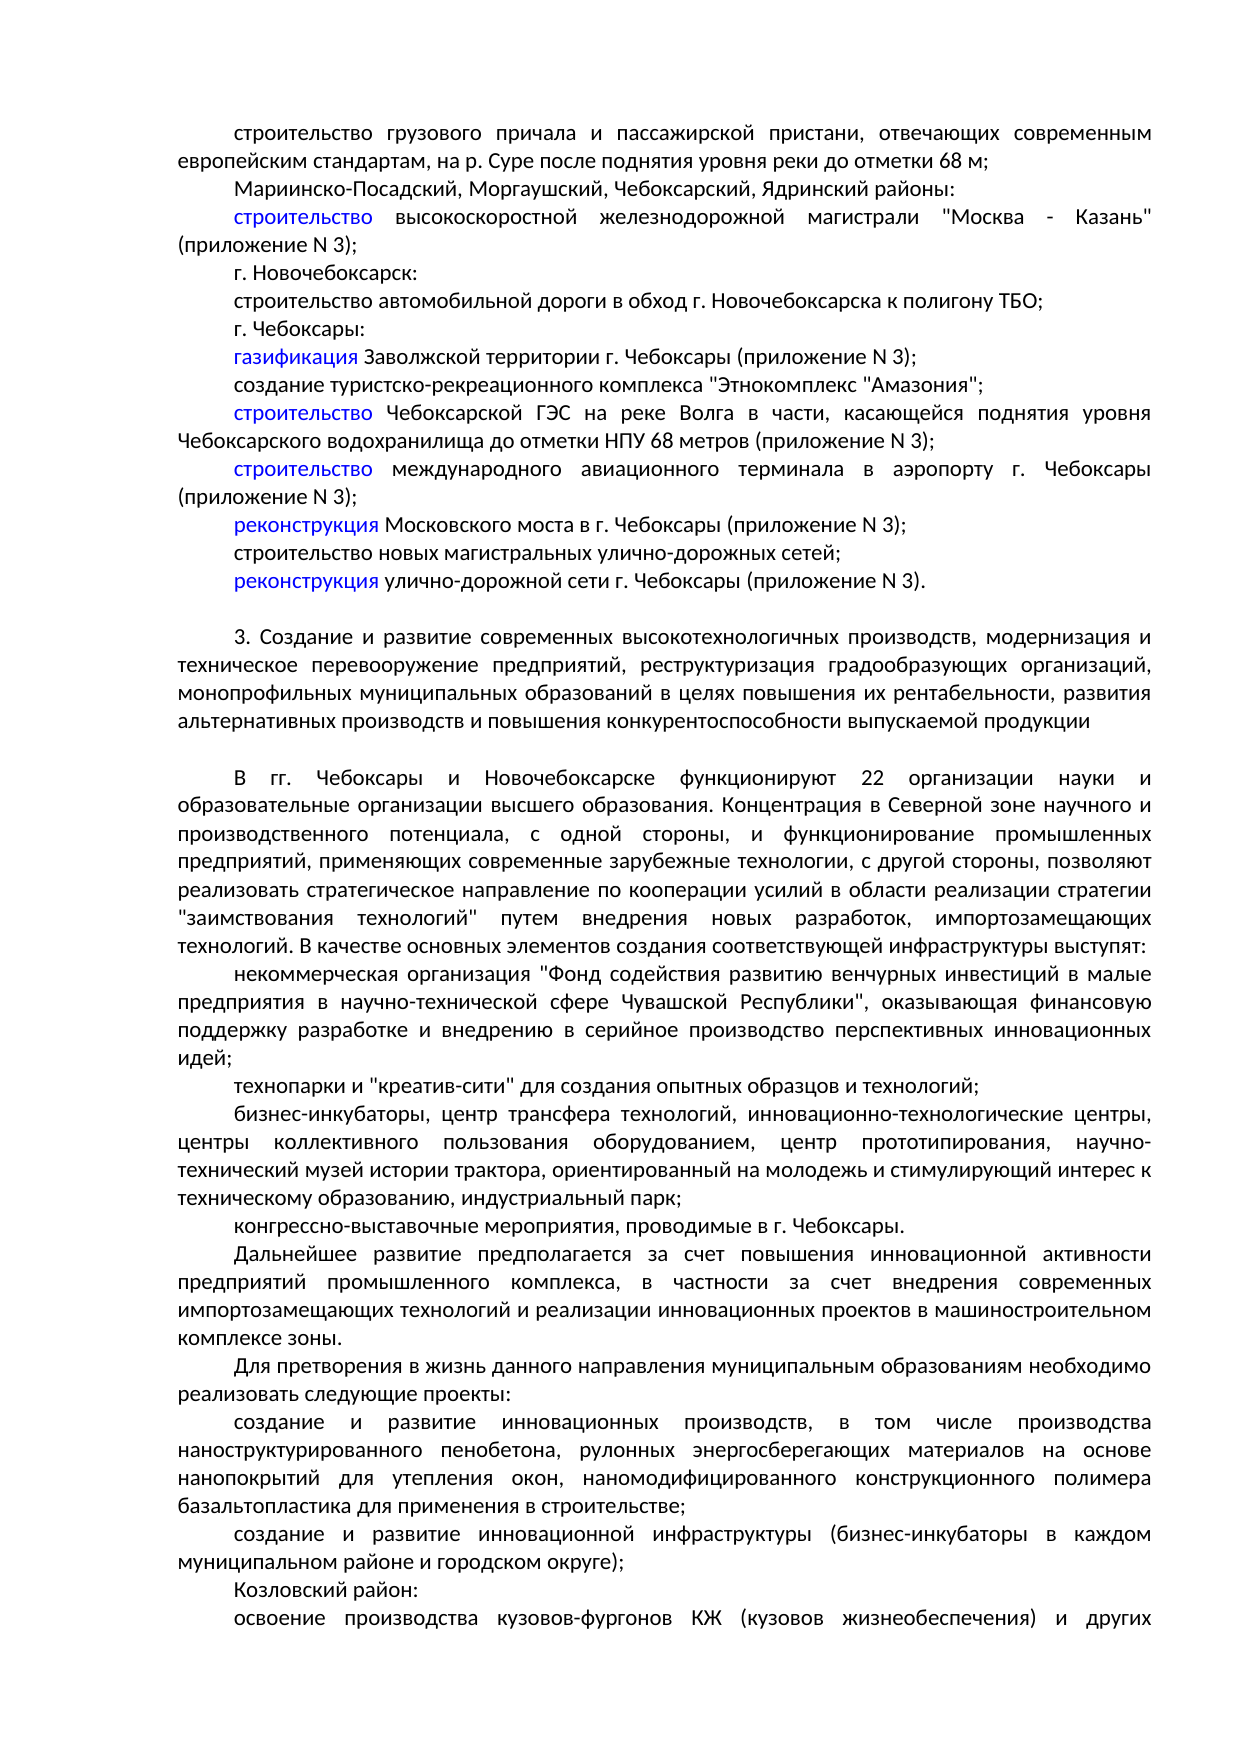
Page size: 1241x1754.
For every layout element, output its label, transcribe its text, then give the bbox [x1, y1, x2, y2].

text создание и развитие инновационных производств, в том числе производства наноструктурированного пенобетона, рулонных энергосберегающих материалов на основе нанопокрытий для утепления окон, наномодифицированного конструкционного полимера базальтопластика для применения в строительстве; [177, 1407, 1152, 1519]
text некоммерческая организация "Фонд содействия развитию венчурных инвестиций в малые предприятия в научно-технической сфере Чувашской Республики", оказывающая финансовую поддержку разработке и внедрению в серийное производство перспективных инновационных идей; [177, 959, 1152, 1071]
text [177, 1603, 1152, 1631]
text Мариинско-Посадский, Моргаушский, Чебоксарский, Ядринский районы: [177, 174, 1152, 202]
text строительство грузового причала и пассажирской пристани, отвечающих современным европейским стандартам, на р. Суре после поднятия уровня реки до отметки 68 м; [177, 118, 1152, 174]
text строительство международного авиационного терминала в аэропорту г. Чебоксары (приложение N 3); [177, 454, 1152, 510]
text технопарки и "креатив-сити" для создания опытных образцов и технологий; [177, 1071, 1152, 1099]
text г. Новочебоксарск: [177, 258, 1152, 286]
text создание и развитие инновационной инфраструктуры (бизнес-инкубаторы в каждом муниципальном районе и городском округе); [177, 1519, 1152, 1575]
text создание туристско-рекреационного комплекса "Этнокомплекс "Амазония"; [177, 370, 1152, 398]
text конгрессно-выставочные мероприятия, проводимые в г. Чебоксары. [177, 1211, 1152, 1239]
text реконструкция улично-дорожной сети г. Чебоксары (приложение N 3). [177, 566, 1152, 594]
text строительство Чебоксарской ГЭС на реке Волга в части, касающейся поднятия уровня Чебоксарского водохранилища до отметки НПУ 68 метров (приложение N 3); [177, 398, 1152, 454]
text Козловский район: [177, 1575, 1152, 1603]
text бизнес-инкубаторы, центр трансфера технологий, инновационно-технологические центры, центры коллективного пользования оборудованием, центр прототипирования, научно-технический музей истории трактора, ориентированный на молодежь и стимулирующий интерес к техническому образованию, индустриальный парк; [177, 1099, 1152, 1211]
text строительство новых магистральных улично-дорожных сетей; [177, 538, 1152, 566]
text реконструкция Московского моста в г. Чебоксары (приложение N 3); [177, 510, 1152, 538]
text Дальнейшее развитие предполагается за счет повышения инновационной активности предприятий промышленного комплекса, в частности за счет внедрения современных импортозамещающих технологий и реализации инновационных проектов в машиностроительном комплексе зоны. [177, 1239, 1152, 1351]
text строительство высокоскоростной железнодорожной магистрали "Москва - Казань" (приложение N 3); [177, 202, 1152, 258]
text газификация Заволжской территории г. Чебоксары (приложение N 3); [177, 342, 1152, 370]
text Для претворения в жизнь данного направления муниципальным образованиям необходимо реализовать следующие проекты: [177, 1351, 1152, 1407]
text 3. Создание и развитие современных высокотехнологичных производств, модернизация и техническое перевооружение предприятий, реструктуризация градообразующих организаций, монопрофильных муниципальных образований в целях повышения их рентабельности, развития альтернативных производств и повышения конкурентоспособности выпускаемой продукции [177, 622, 1152, 734]
text В гг. Чебоксары и Новочебоксарске функционируют 22 организации науки и образовательные организации высшего образования. Концентрация в Северной зоне научного и производственного потенциала, с одной стороны, и функционирование промышленных предприятий, применяющих современные зарубежные технологии, с другой стороны, позволяют реализовать стратегическое направление по кооперации усилий в области реализации стратегии "заимствования технологий" путем внедрения новых разработок, импортозамещающих технологий. В качестве основных элементов создания соответствующей инфраструктуры выступят: [177, 763, 1152, 959]
text строительство автомобильной дороги в обход г. Новочебоксарска к полигону ТБО; [177, 286, 1152, 314]
text г. Чебоксары: [177, 314, 1152, 342]
